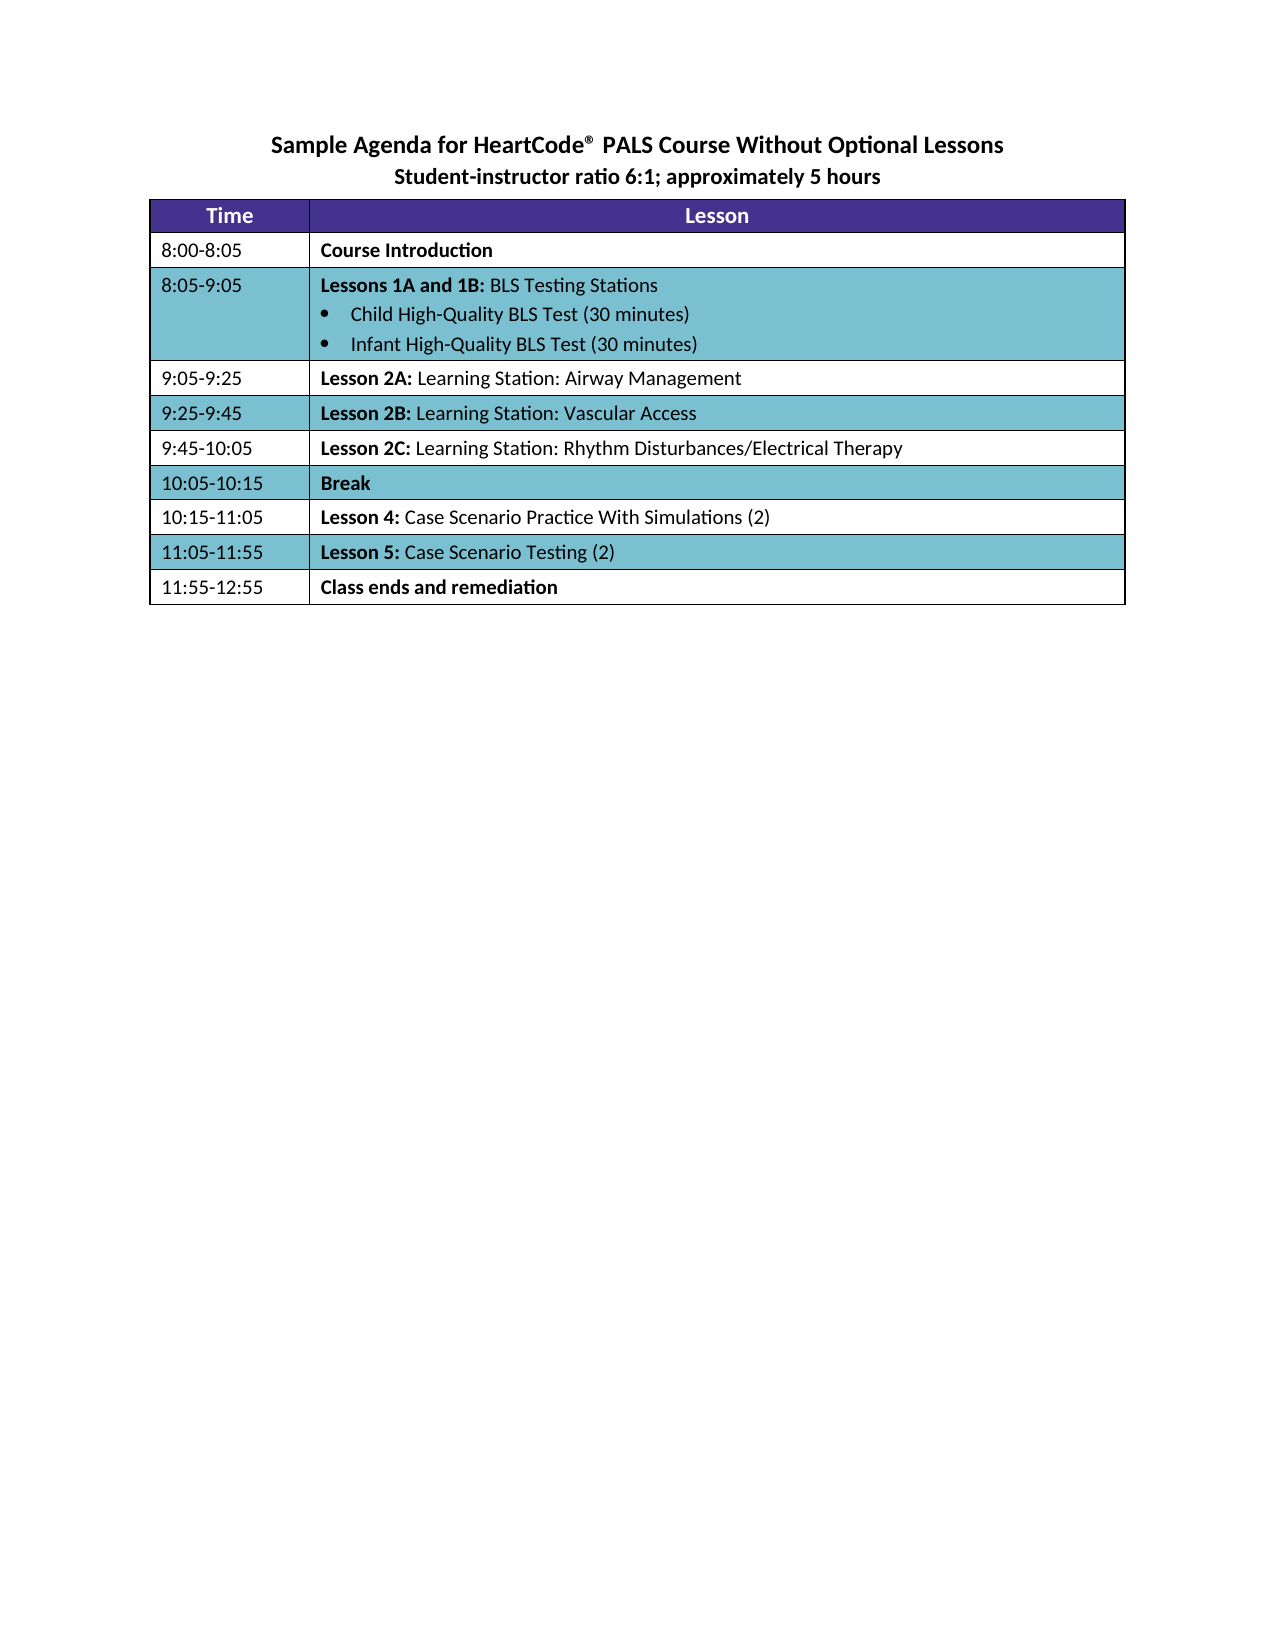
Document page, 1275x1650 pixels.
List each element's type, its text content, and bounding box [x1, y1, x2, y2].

table_cell Lesson 5: Case Scenario Testing (2) [310, 535, 1124, 569]
table_header Lesson [310, 200, 1124, 232]
table_cell Lesson 2C: Learning Station: Rhythm Disturbances/Electrical Therapy [310, 431, 1124, 464]
table_cell 8:05-9:05 [151, 268, 309, 360]
table_cell 9:45-10:05 [151, 431, 309, 464]
text Student-instructor ratio 6:1; approximately 5 hours [150, 162, 1125, 190]
table_cell 9:05-9:25 [151, 361, 309, 395]
table_cell Course Introduction [310, 233, 1124, 267]
table_header Time [151, 200, 309, 232]
table_cell 11:05-11:55 [151, 535, 309, 569]
table_cell Lesson 4: Case Scenario Practice With Simulations (2) [310, 500, 1124, 534]
table_cell Class ends and remediation [310, 570, 1124, 604]
table_cell Break [310, 466, 1124, 499]
table_cell 9:25-9:45 [151, 396, 309, 430]
table_cell Lessons 1A and 1B: BLS Testing Stations Child High-Quality BLS Test (30 minutes) Infant High-Quality BLS Test (30 minutes) [310, 268, 1124, 360]
table_cell 8:00-8:05 [151, 233, 309, 267]
table_cell Lesson 2A: Learning Station: Airway Management [310, 361, 1124, 395]
table_cell 11:55-12:55 [151, 570, 309, 604]
table_cell 10:15-11:05 [151, 500, 309, 534]
table_cell Lesson 2B: Learning Station: Vascular Access [310, 396, 1124, 430]
table_cell 10:05-10:15 [151, 466, 309, 499]
subtitle Sample Agenda for HeartCode® PALS Course Without Optional Lessons [150, 129, 1125, 160]
